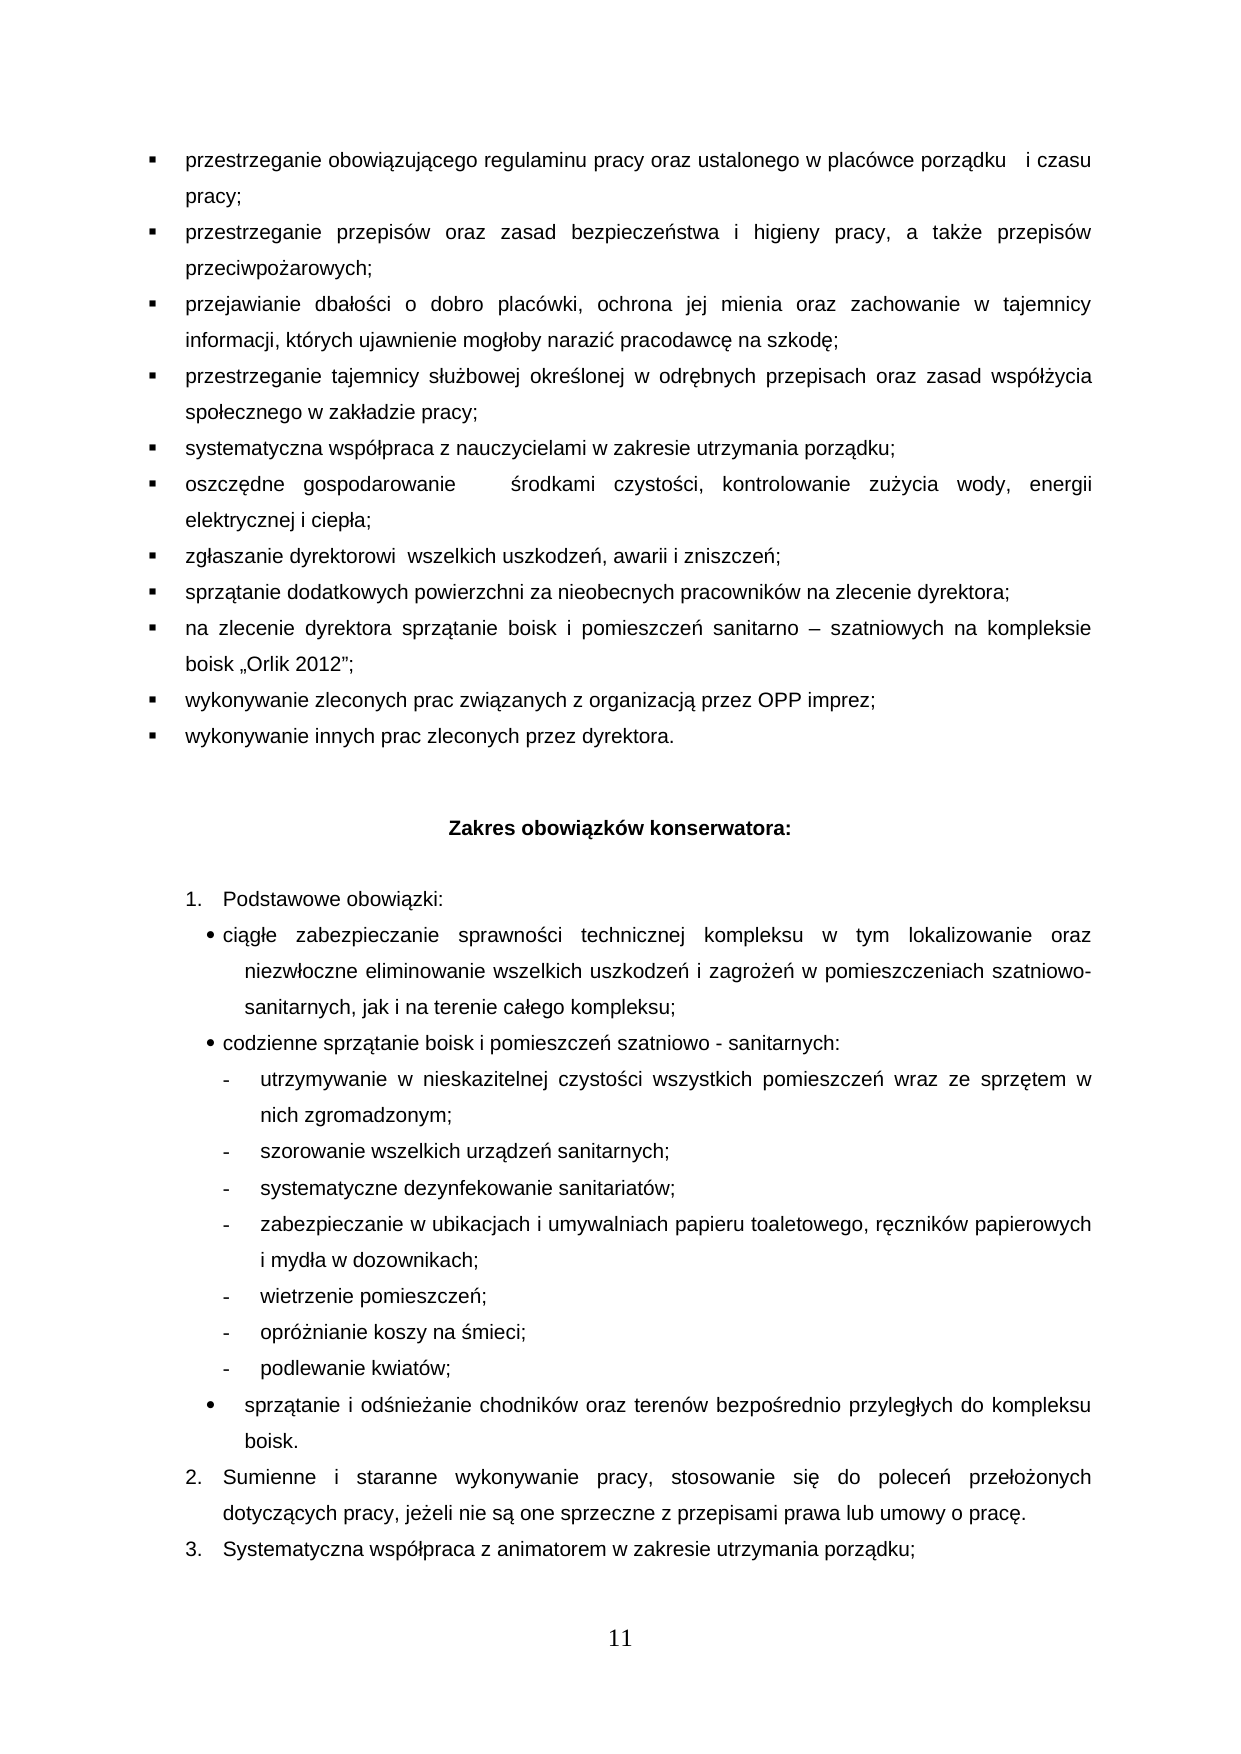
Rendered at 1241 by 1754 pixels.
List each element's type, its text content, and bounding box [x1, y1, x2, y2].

list ciągłe zabezpieczanie sprawności technicznej kompleksu w tym lokalizowanie oraz niezwłoczne eliminowanie wszelkich uszkodzeń i zagrożeń w pomieszczeniach szatniowo- sanitarnych, jak i na terenie całego kompleksu; [207, 923, 1093, 1019]
list Systematyczna współpraca z animatorem w zakresie utrzymania porządku; [185, 1536, 1093, 1560]
list utrzymywanie w nieskazitelnej czystości wszystkich pomieszczeń wraz ze sprzętem w nich zgromadzonym; [223, 1067, 1093, 1127]
list przestrzeganie obowiązującego regulaminu pracy oraz ustalonego w placówce porządku i czasu pracy; [148, 148, 1093, 208]
list oszczędne gospodarowanie środkami czystości, kontrolowanie zużycia wody, energii elektrycznej i ciepła; [148, 472, 1093, 532]
list Sumienne i staranne wykonywanie pracy, stosowanie się do poleceń przełożonych dotyczących pracy, jeżeli nie są one sprzeczne z przepisami prawa lub umowy o pracę. [185, 1464, 1093, 1524]
list wykonywanie zleconych prac związanych z organizacją przez OPP imprez; [148, 688, 1093, 712]
list systematyczne dezynfekowanie sanitariatów; [223, 1175, 1093, 1199]
list zgłaszanie dyrektorowi wszelkich uszkodzeń, awarii i zniszczeń; [148, 543, 1093, 568]
list sprzątanie dodatkowych powierzchni za nieobecnych pracowników na zlecenie dyrektora; [148, 579, 1093, 604]
list wykonywanie innych prac zleconych przez dyrektora. [148, 724, 1093, 748]
text Zakres obowiązków konserwatora: [148, 815, 1093, 839]
list opróżnianie koszy na śmieci; [223, 1320, 1093, 1344]
list sprzątanie i odśnieżanie chodników oraz terenów bezpośrednio przyległych do kompleksu boisk. [207, 1392, 1093, 1452]
list szorowanie wszelkich urządzeń sanitarnych; [223, 1139, 1093, 1163]
list na zlecenie dyrektora sprzątanie boisk i pomieszczeń sanitarno – szatniowych na kompleksie boisk „Orlik 2012”; [148, 616, 1093, 676]
list codzienne sprzątanie boisk i pomieszczeń szatniowo - sanitarnych: [207, 1031, 1093, 1055]
list przejawianie dbałości o dobro placówki, ochrona jej mienia oraz zachowanie w tajemnicy informacji, których ujawnienie mogłoby narazić pracodawcę na szkodę; [148, 292, 1093, 352]
list systematyczna współpraca z nauczycielami w zakresie utrzymania porządku; [148, 436, 1093, 459]
list zabezpieczanie w ubikacjach i umywalniach papieru toaletowego, ręczników papierowych i mydła w dozownikach; [223, 1212, 1093, 1272]
list przestrzeganie tajemnicy służbowej określonej w odrębnych przepisach oraz zasad współżycia społecznego w zakładzie pracy; [148, 363, 1093, 423]
list przestrzeganie przepisów oraz zasad bezpieczeństwa i higieny pracy, a także przepisów przeciwpożarowych; [148, 219, 1093, 279]
list podlewanie kwiatów; [223, 1356, 1093, 1380]
list Podstawowe obowiązki: [185, 887, 1093, 911]
list wietrzenie pomieszczeń; [223, 1284, 1093, 1308]
